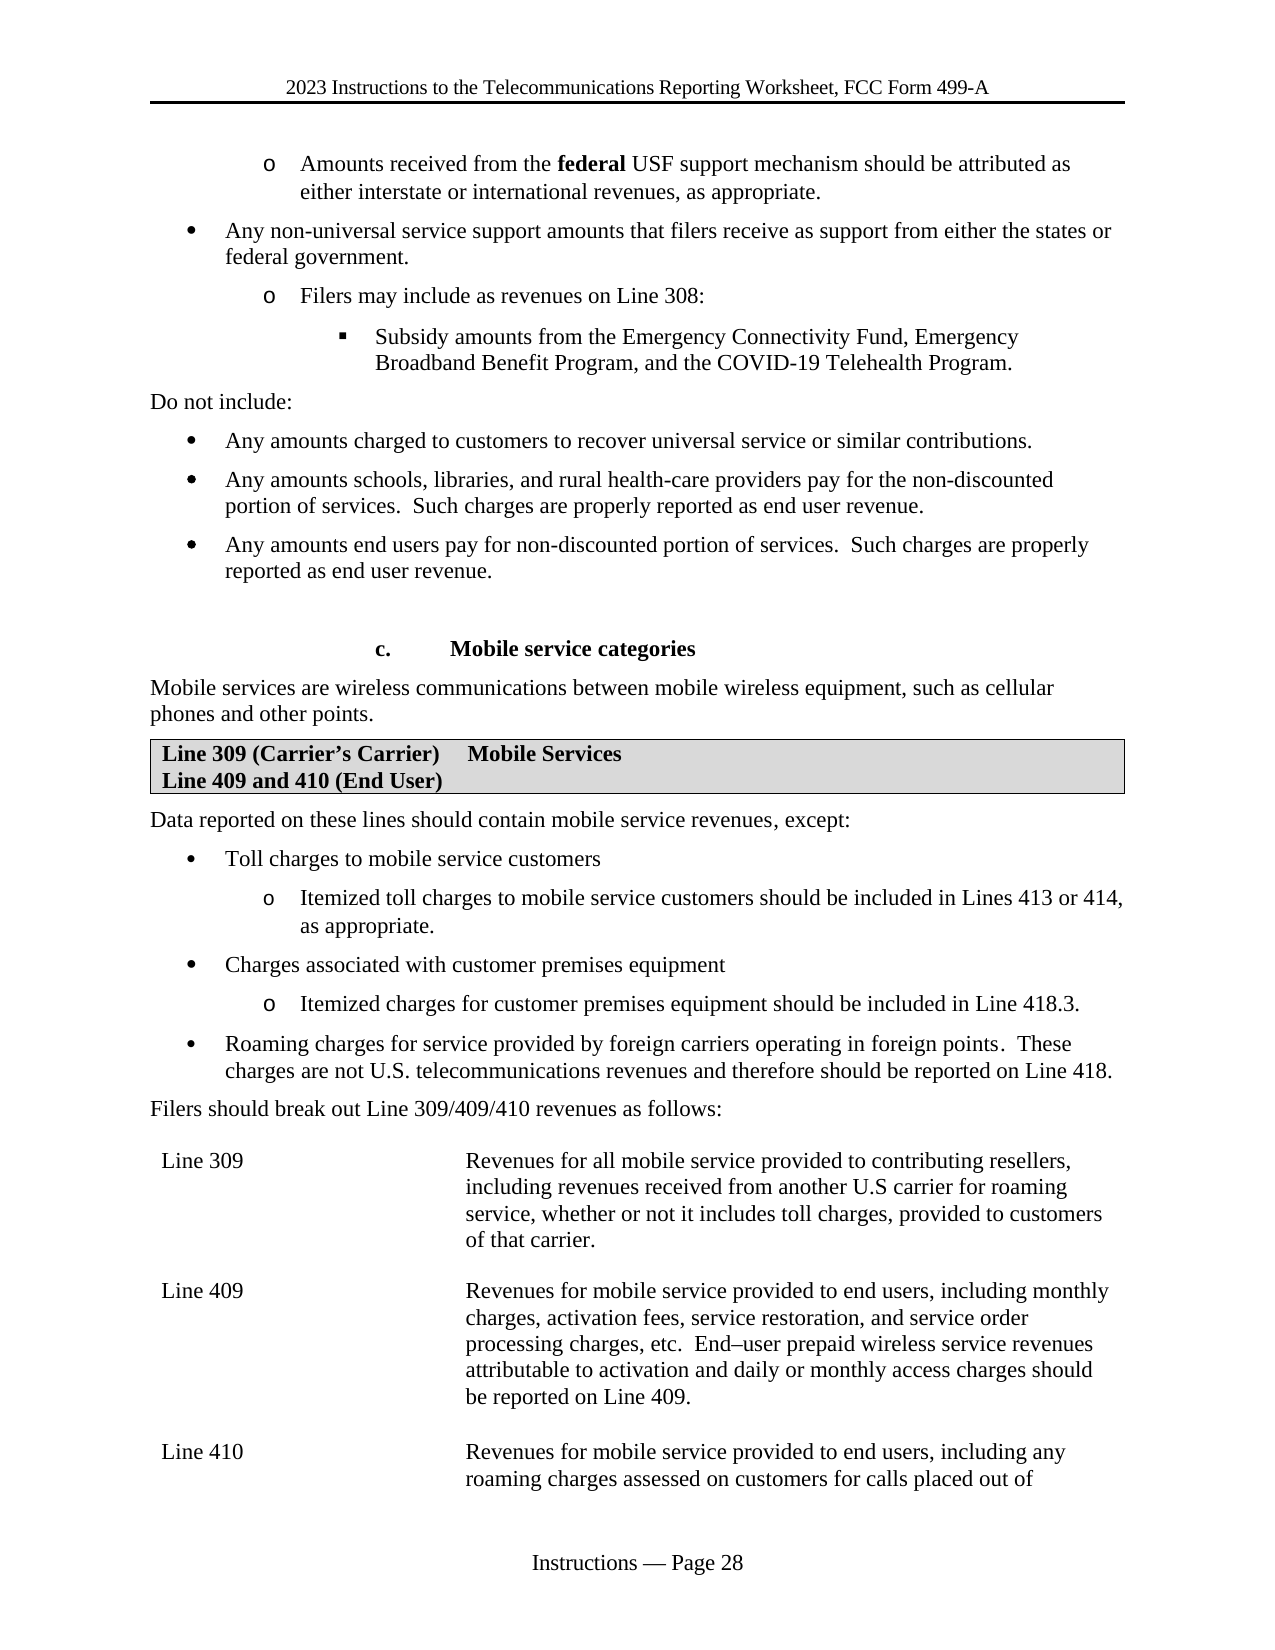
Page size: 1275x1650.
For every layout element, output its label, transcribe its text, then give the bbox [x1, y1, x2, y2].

text Filers should break out Line 309/409/410 revenues as follows: [150, 1096, 1125, 1122]
list Any amounts end users pay for non-discounted portion of services. Such charges are properly reported as end user revenue. [187, 531, 1125, 584]
table_cell Line 410 [150, 1426, 454, 1500]
list Itemized toll charges to mobile service customers should be included in Lines 413 or 414, as appropriate. [262, 884, 1125, 938]
table_header Revenues for all mobile service provided to contributing resellers, including revenues received from another U.S carrier for roaming service, whether or not it includes toll charges, provided to customers of that carrier. [454, 1134, 1125, 1265]
table_header Line 309 (Carrier’s Carrier) Line 409 and 410 (End User) [151, 740, 456, 793]
list Toll charges to mobile service customers [187, 845, 1125, 872]
table_cell Line 409 [150, 1265, 454, 1426]
table_cell Revenues for mobile service provided to end users, including monthly charges, activation fees, service restoration, and service order processing charges, etc. End–user prepaid wireless service revenues attributable to activation and daily or monthly access charges should be reported on Line 409. [454, 1265, 1125, 1426]
table_header Mobile Services [456, 740, 1124, 793]
text Mobile services are wireless communications between mobile wireless equipment, such as cellular phones and other points. [150, 674, 1125, 727]
list Roaming charges for service provided by foreign carriers operating in foreign points. These charges are not U.S. telecommunications revenues and therefore should be reported on Line 418. [187, 1030, 1125, 1083]
text Data reported on these lines should contain mobile service revenues, except: [150, 807, 1125, 833]
list Filers may include as revenues on Line 308: [262, 282, 1125, 311]
table_header Line 309 [150, 1134, 454, 1265]
list Amounts received from the federal USF support mechanism should be attributed as either interstate or international revenues, as appropriate. [262, 150, 1125, 204]
list Any non-universal service support amounts that filers receive as support from either the states or federal government. [187, 217, 1125, 270]
list Any amounts schools, libraries, and rural health-care providers pay for the non-discounted portion of services. Such charges are properly reported as end user revenue. [187, 466, 1125, 519]
list Subsidy amounts from the Emergency Connectivity Fund, Emergency Broadband Benefit Program, and the COVID-19 Telehealth Program. [337, 323, 1125, 376]
list Any amounts charged to customers to recover universal service or similar contributions. [187, 427, 1125, 453]
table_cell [454, 1426, 1125, 1500]
text Do not include: [150, 388, 1125, 414]
list Itemized charges for customer premises equipment should be included in Line 418.3. [262, 989, 1125, 1018]
list Charges associated with customer premises equipment [187, 951, 1125, 977]
subtitle Mobile service categories [375, 635, 1125, 662]
